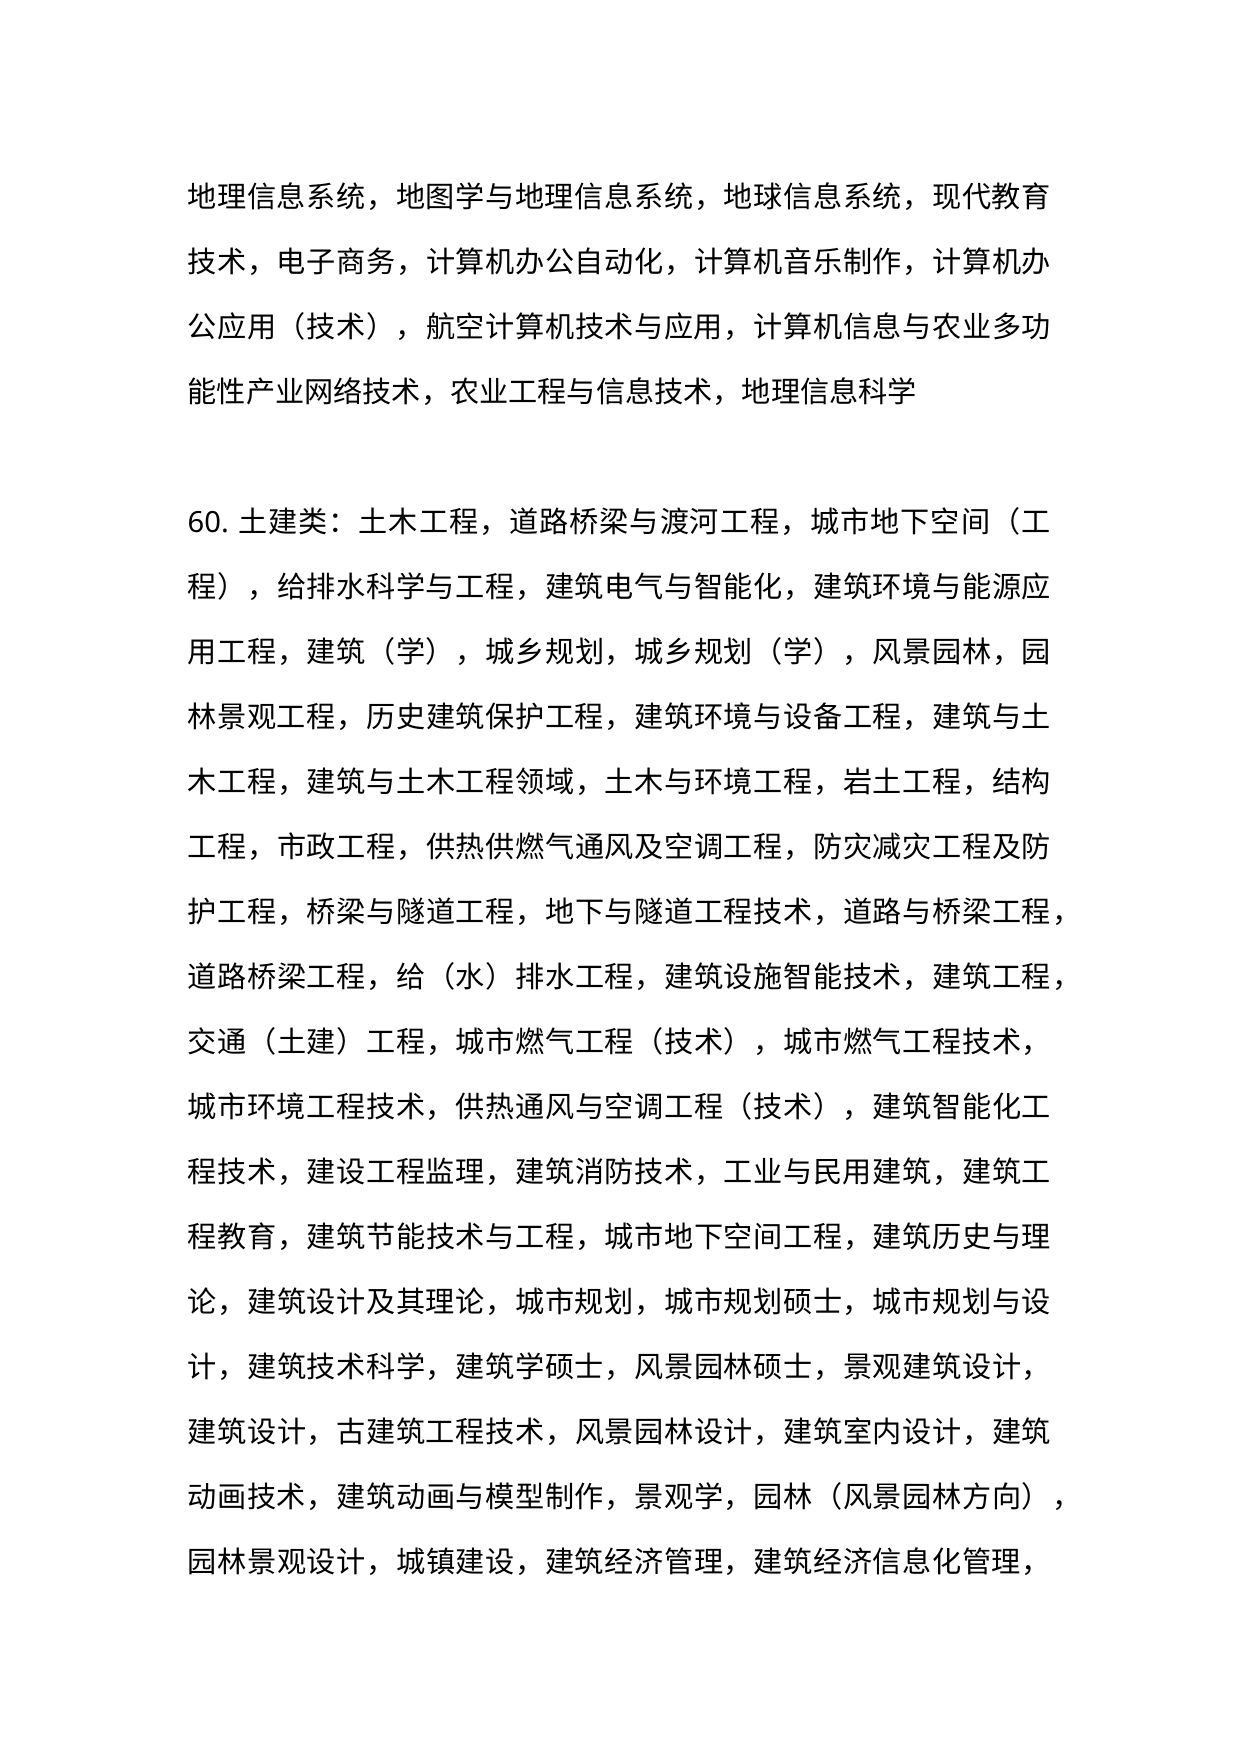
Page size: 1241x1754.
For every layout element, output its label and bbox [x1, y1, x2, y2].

text [187, 162, 1053, 422]
text [187, 487, 1053, 1592]
